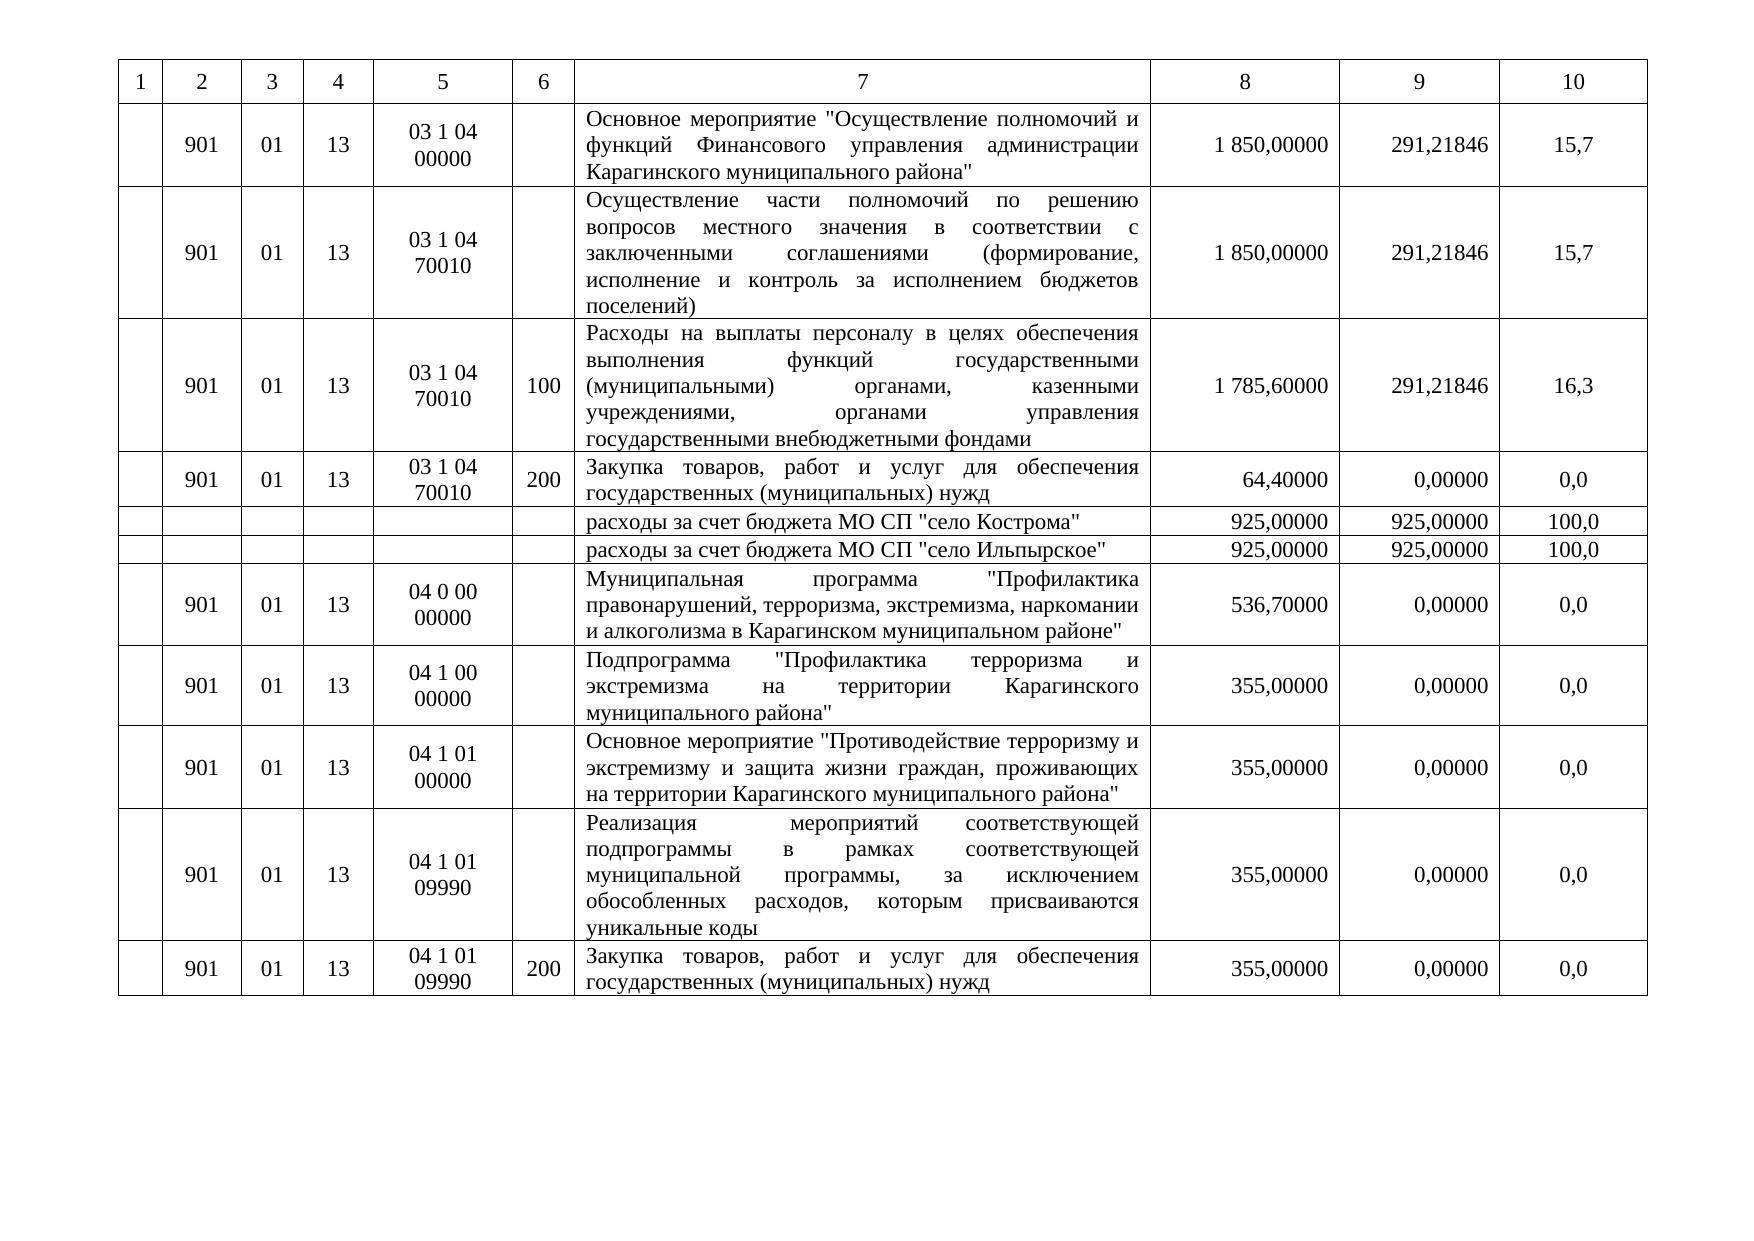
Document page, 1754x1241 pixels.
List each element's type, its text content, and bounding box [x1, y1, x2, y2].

table_cell 0,0 [1500, 941, 1647, 995]
table_cell 04 1 00 00000 [374, 646, 512, 725]
table_header 5 [374, 60, 512, 103]
table_cell [513, 564, 574, 645]
table_header 10 [1500, 60, 1647, 103]
table_cell 901 [163, 941, 241, 995]
table_header 4 [304, 60, 373, 103]
table_cell 13 [304, 319, 373, 451]
table_cell Осуществление части полномочий по решению вопросов местного значения в соответствии с заключенными соглашениями (формирование, исполнение и контроль за исполнением бюджетов поселений) [575, 187, 1150, 318]
table_cell 536,70000 [1151, 564, 1339, 645]
table_cell 0,00000 [1340, 452, 1499, 506]
table_cell [119, 564, 162, 645]
table_cell 04 1 01 09990 [374, 809, 512, 940]
table_cell Закупка товаров, работ и услуг для обеспечения государственных (муниципальных) нужд [575, 452, 1150, 506]
table_cell 04 0 00 00000 [374, 564, 512, 645]
table_cell 01 [242, 452, 303, 506]
table_cell [374, 536, 512, 562]
table_cell Основное мероприятие "Противодействие терроризму и экстремизму и защита жизни граждан, проживающих на территории Карагинского муниципального района" [575, 726, 1150, 807]
table_cell [119, 319, 162, 451]
table_cell 03 1 04 70010 [374, 319, 512, 451]
table_cell 100,0 [1500, 507, 1647, 535]
table_cell [242, 507, 303, 535]
table_cell [119, 507, 162, 535]
table_cell 200 [513, 941, 574, 995]
table_cell 291,21846 [1340, 319, 1499, 451]
table_cell 901 [163, 319, 241, 451]
table_cell Закупка товаров, работ и услуг для обеспечения государственных (муниципальных) нужд [575, 941, 1150, 995]
table_cell [513, 809, 574, 940]
table_cell 01 [242, 564, 303, 645]
table_cell 0,00000 [1340, 941, 1499, 995]
table_header 9 [1340, 60, 1499, 103]
table_cell 13 [304, 564, 373, 645]
table_cell [513, 536, 574, 562]
table_cell 100 [513, 319, 574, 451]
table_cell 01 [242, 941, 303, 995]
table_cell Расходы на выплаты персоналу в целях обеспечения выполнения функций государственными (муниципальными) органами, казенными учреждениями, органами управления государственными внебюджетными фондами [575, 319, 1150, 451]
table_cell [304, 536, 373, 562]
table_cell 0,0 [1500, 564, 1647, 645]
table_cell 100,0 [1500, 536, 1647, 562]
table_cell 355,00000 [1151, 809, 1339, 940]
table_cell Основное мероприятие "Осуществление полномочий и функций Финансового управления администрации Карагинского муниципального района" [575, 104, 1150, 186]
table_cell 16,3 [1500, 319, 1647, 451]
table_cell Подпрограмма "Профилактика терроризма и экстремизма на территории Карагинского муниципального района" [575, 646, 1150, 725]
table_cell расходы за счет бюджета МО СП "село Ильпырское" [575, 536, 1150, 562]
table_header 6 [513, 60, 574, 103]
table_cell 355,00000 [1151, 646, 1339, 725]
table_header 2 [163, 60, 241, 103]
table_cell [513, 646, 574, 725]
table_cell 0,0 [1500, 646, 1647, 725]
table_cell 15,7 [1500, 104, 1647, 186]
table_cell 15,7 [1500, 187, 1647, 318]
table_cell 03 1 04 00000 [374, 104, 512, 186]
table_cell 0,00000 [1340, 809, 1499, 940]
table_cell [513, 104, 574, 186]
table_cell [119, 809, 162, 940]
table_cell [374, 507, 512, 535]
table_cell 01 [242, 104, 303, 186]
table_cell 03 1 04 70010 [374, 187, 512, 318]
table_cell 355,00000 [1151, 726, 1339, 807]
table_cell 901 [163, 726, 241, 807]
table_cell 925,00000 [1340, 536, 1499, 562]
table_header 3 [242, 60, 303, 103]
table_cell 64,40000 [1151, 452, 1339, 506]
table_cell 925,00000 [1340, 507, 1499, 535]
table_cell [163, 536, 241, 562]
table_cell [119, 187, 162, 318]
table_cell Муниципальная программа "Профилактика правонарушений, терроризма, экстремизма, наркомании и алкоголизма в Карагинском муниципальном районе" [575, 564, 1150, 645]
table_cell расходы за счет бюджета МО СП "село Кострома" [575, 507, 1150, 535]
table_header 7 [575, 60, 1150, 103]
table_cell 13 [304, 187, 373, 318]
table_cell 0,0 [1500, 452, 1647, 506]
table_cell [119, 536, 162, 562]
table_cell 291,21846 [1340, 104, 1499, 186]
table_cell 901 [163, 646, 241, 725]
table_cell 901 [163, 564, 241, 645]
table_cell 13 [304, 104, 373, 186]
table_cell 01 [242, 646, 303, 725]
table_cell 0,00000 [1340, 564, 1499, 645]
table_cell [304, 507, 373, 535]
table_cell 04 1 01 00000 [374, 726, 512, 807]
table_cell 925,00000 [1151, 507, 1339, 535]
table_cell 200 [513, 452, 574, 506]
table_cell 03 1 04 70010 [374, 452, 512, 506]
table_cell 0,00000 [1340, 726, 1499, 807]
table_cell 901 [163, 452, 241, 506]
table_cell 0,0 [1500, 809, 1647, 940]
table_cell 13 [304, 646, 373, 725]
table_cell [163, 507, 241, 535]
table_cell 01 [242, 809, 303, 940]
table_cell 1 850,00000 [1151, 187, 1339, 318]
table_cell 291,21846 [1340, 187, 1499, 318]
table_cell [119, 726, 162, 807]
table_cell 901 [163, 187, 241, 318]
table_cell [119, 452, 162, 506]
table_cell 04 1 01 09990 [374, 941, 512, 995]
table_cell [119, 646, 162, 725]
table_cell [119, 104, 162, 186]
table_cell 901 [163, 809, 241, 940]
table_cell 01 [242, 319, 303, 451]
table_cell [119, 941, 162, 995]
table_header 1 [119, 60, 162, 103]
table_cell [513, 187, 574, 318]
table_cell 13 [304, 452, 373, 506]
table_cell [513, 726, 574, 807]
table_cell 925,00000 [1151, 536, 1339, 562]
table_cell [242, 536, 303, 562]
table_cell 0,00000 [1340, 646, 1499, 725]
table_cell 0,0 [1500, 726, 1647, 807]
table_cell 355,00000 [1151, 941, 1339, 995]
table_cell 13 [304, 726, 373, 807]
table_cell 1 785,60000 [1151, 319, 1339, 451]
table_cell 1 850,00000 [1151, 104, 1339, 186]
table_header 8 [1151, 60, 1339, 103]
table_cell [513, 507, 574, 535]
table_cell 901 [163, 104, 241, 186]
table_cell 01 [242, 187, 303, 318]
table_cell 13 [304, 809, 373, 940]
table_cell 01 [242, 726, 303, 807]
table_cell 13 [304, 941, 373, 995]
